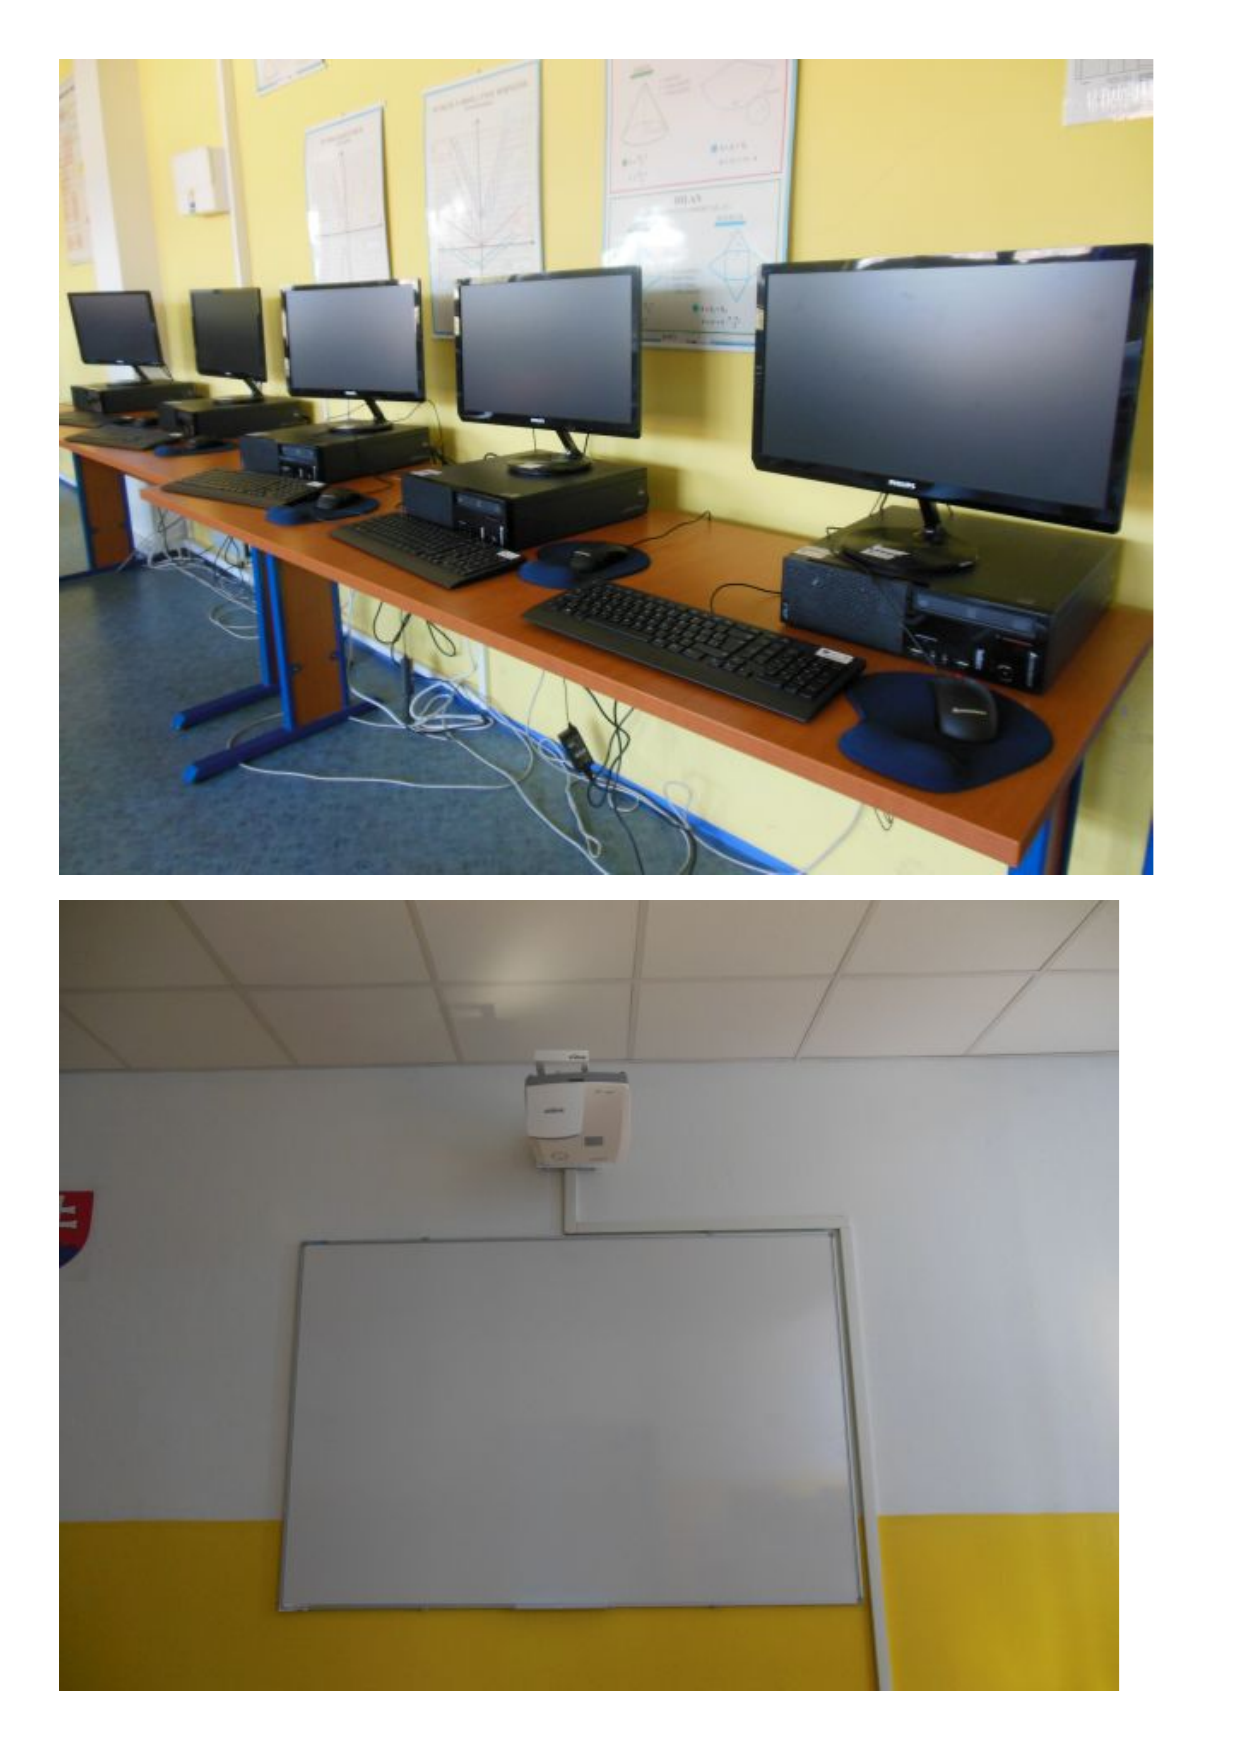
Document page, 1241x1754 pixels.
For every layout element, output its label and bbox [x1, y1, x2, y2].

picture [59, 59, 1154, 875]
picture [59, 900, 1120, 1691]
